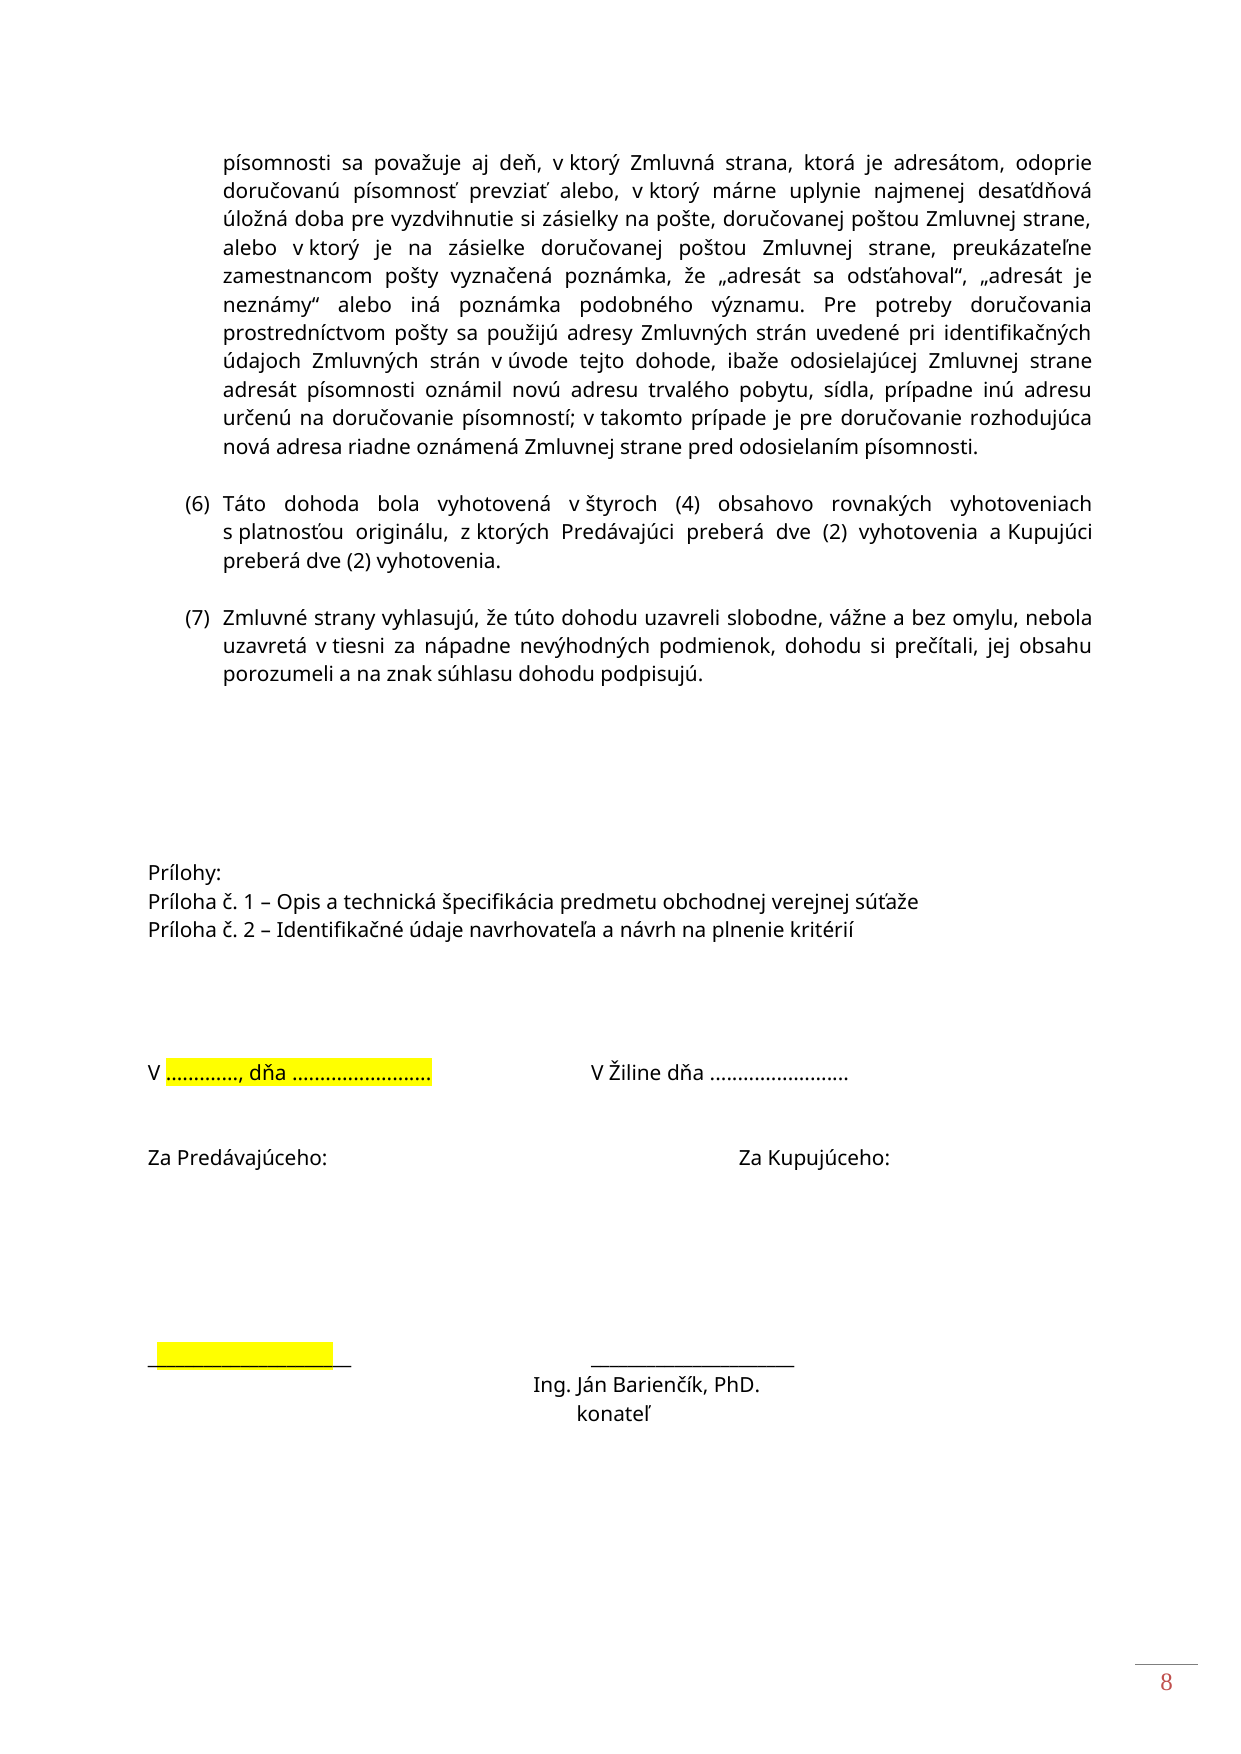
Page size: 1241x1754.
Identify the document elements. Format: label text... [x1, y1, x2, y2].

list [185, 148, 1093, 460]
text Prílohy: [148, 858, 1093, 887]
text Príloha č. 1 – Opis a technická špecifikácia predmetu obchodnej verejnej súťaže [148, 887, 1093, 915]
list Táto dohoda bola vyhotovená v štyroch (4) obsahovo rovnakých vyhotoveniach s platnosťou originálu, z ktorých Predávajúci preberá dve (2) vyhotovenia a Kupujúci preberá dve (2) vyhotovenia. [185, 489, 1093, 574]
list Zmluvné strany vyhlasujú, že túto dohodu uzavreli slobodne, vážne a bez omylu, nebola uzavretá v tiesni za nápadne nevýhodných podmienok, dohodu si prečítali, jej obsahu porozumeli a na znak súhlasu dohodu podpisujú. [185, 603, 1093, 688]
text V ............., dňa ......................... V Žiline dňa ......................... [432, 1058, 1093, 1086]
text Za Predávajúceho: Za Kupujúceho: [148, 1143, 1093, 1171]
text ______________________ ______________________ Ing. Ján Barienčík, PhD. konateľ [148, 1342, 1093, 1427]
text Príloha č. 2 – Identifikačné údaje navrhovateľa a návrh na plnenie kritérií [148, 915, 1093, 944]
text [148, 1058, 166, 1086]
